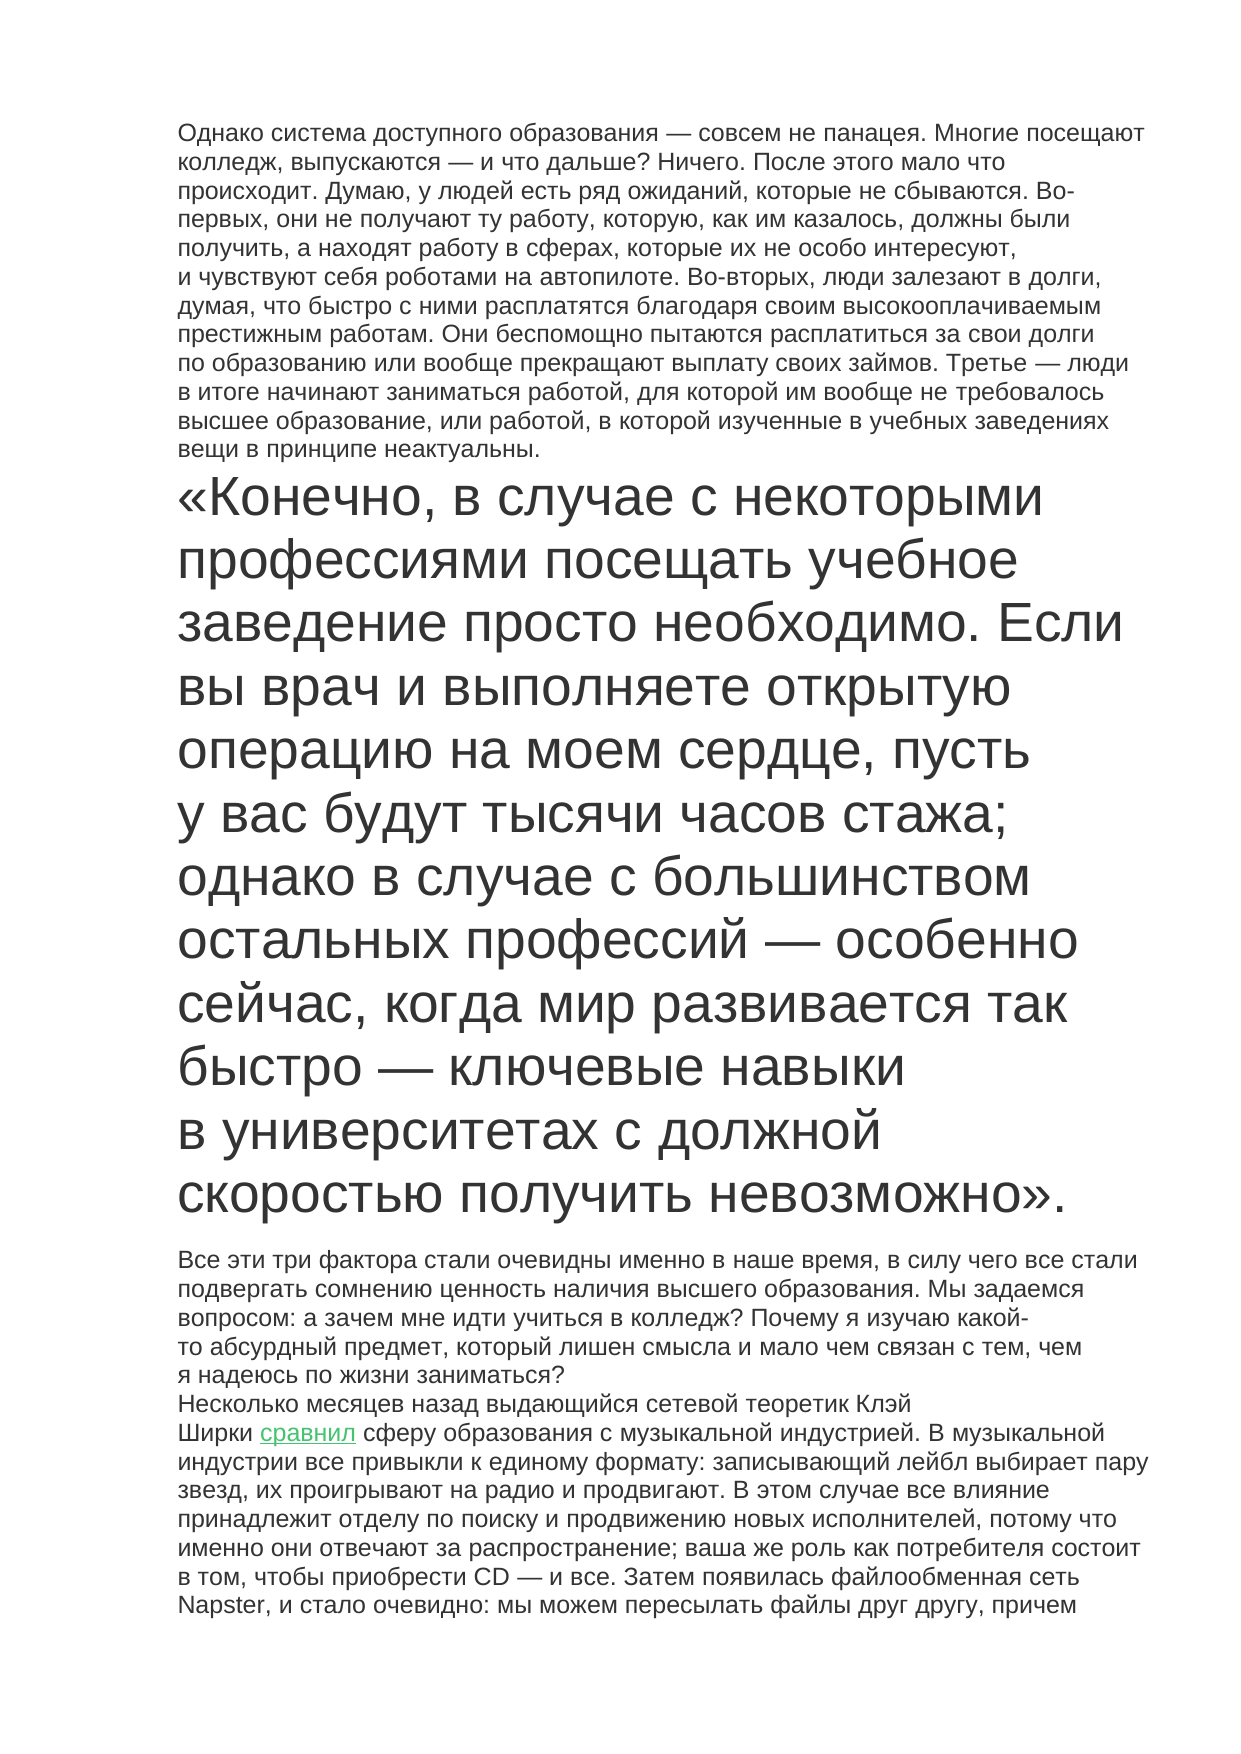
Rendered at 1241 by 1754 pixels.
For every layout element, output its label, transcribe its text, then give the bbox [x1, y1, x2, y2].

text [177, 1389, 1152, 1619]
text Все эти три фактора стали очевидны именно в наше время, в силу чего все стали подвергать сомнению ценность наличия высшего образования. Мы задаемся вопросом: а зачем мне идти учиться в колледж? Почему я изучаю какой-то абсурдный предмет, который лишен смысла и мало чем связан с тем, чем я надеюсь по жизни заниматься? [177, 1245, 1152, 1389]
text Однако система доступного образования — совсем не панацея. Многие посещают колледж, выпускаются — и что дальше? Ничего. После этого мало что происходит. Думаю, у людей есть ряд ожиданий, которые не сбываются. Во-первых, они не получают ту работу, которую, как им казалось, должны были получить, а находят работу в сферах, которые их не особо интересуют, и чувствуют себя роботами на автопилоте. Во-вторых, люди залезают в долги, думая, что быстро с ними расплатятся благодаря своим высокооплачиваемым престижным работам. Они беспомощно пытаются расплатиться за свои долги по образованию или вообще прекращают выплату своих займов. Третье — люди в итоге начинают заниматься работой, для которой им вообще не требовалось высшее образование, или работой, в которой изученные в учебных заведениях вещи в принципе неактуальны. [177, 118, 1152, 463]
text «Конечно, в случае с некоторыми профессиями посещать учебное заведение просто необходимо. Если вы врач и выполняете открытую операцию на моем сердце, пусть у вас будут тысячи часов стажа; однако в случае с большинством остальных профессий — особенно сейчас, когда мир развивается так быстро — ключевые навыки в университетах с должной скоростью получить невозможно». [177, 463, 1152, 1224]
